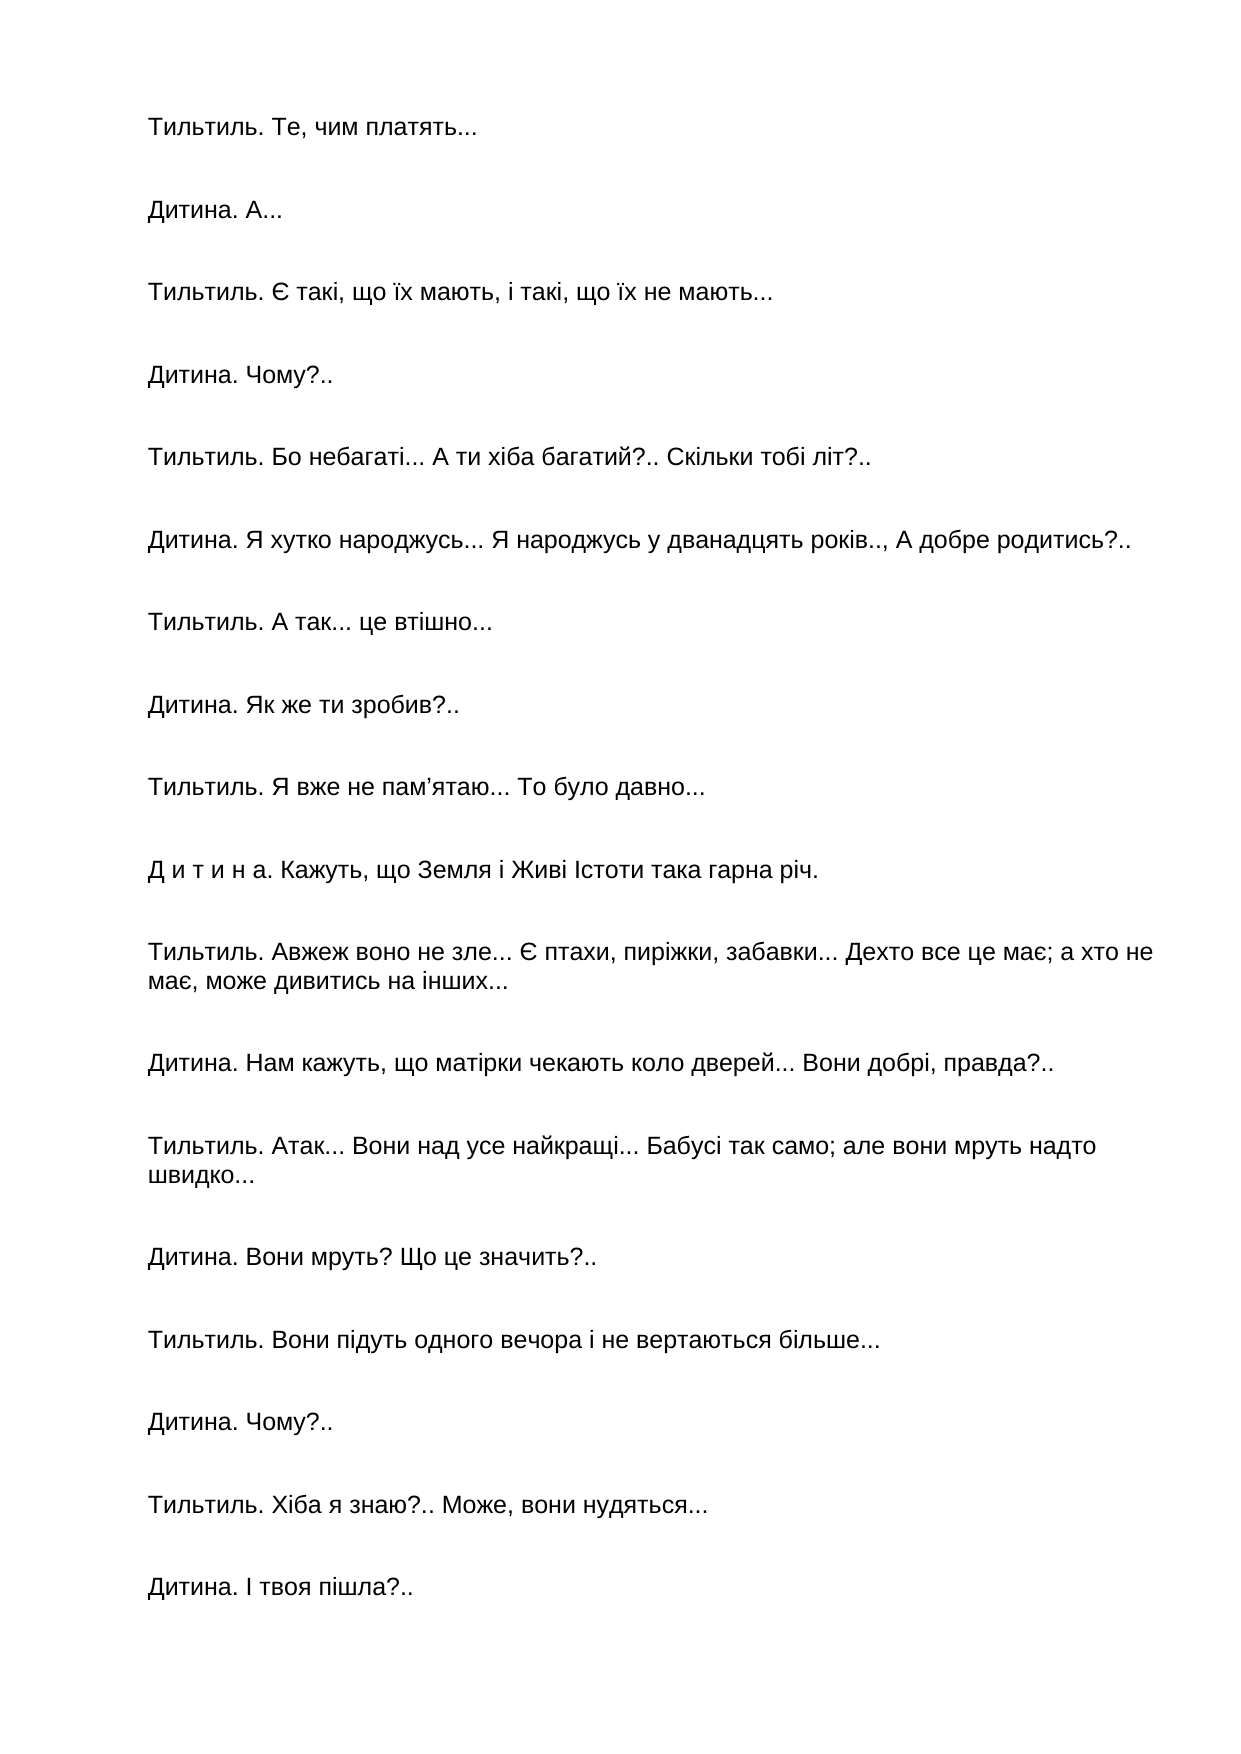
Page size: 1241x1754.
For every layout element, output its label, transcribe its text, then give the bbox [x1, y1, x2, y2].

text Дитина. Як же ти зробив?.. [148, 689, 1169, 718]
text Дитина. Чому?.. [148, 359, 1169, 388]
text Тильтиль. Бо небагаті... А ти хіба багатий?.. Скільки тобі літ?.. [148, 442, 1169, 471]
text Тильтиль. А так... це втішно... [148, 607, 1169, 636]
text Д и т и н а. Кажуть, що Земля і Живі Істоти така гарна річ. [148, 854, 1169, 883]
text Тильтиль. Атак... Вони над усе найкращі... Бабусі так само; але вони мруть надто швидко... [148, 1131, 1169, 1188]
text Тильтиль. Вони підуть одного вечора і не вертаються більше... [148, 1324, 1169, 1353]
text Тильтиль. Я вже не пам’ятаю... То було давно... [148, 772, 1169, 801]
text Тильтиль. Хіба я знаю?.. Може, вони нудяться... [148, 1489, 1169, 1518]
text Дитина. І твоя пішла?.. [148, 1572, 1169, 1601]
text Тильтиль. Те, чим платять... [148, 112, 1169, 141]
text Тильтиль. Є такі, що їх мають, і такі, що їх не мають... [148, 277, 1169, 306]
text Дитина. Вони мруть? Що це значить?.. [148, 1242, 1169, 1271]
text Тильтиль. Авжеж воно не зле... Є птахи, пиріжки, забавки... Дехто все це має; а хто не має, може дивитись на інших... [148, 937, 1169, 994]
text Дитина. А... [148, 194, 1169, 223]
text Дитина. Чому?.. [148, 1407, 1169, 1436]
text Дитина. Нам кажуть, що матірки чекають коло дверей... Вони добрі, правда?.. [148, 1048, 1169, 1077]
text Дитина. Я хутко народжусь... Я народжусь у дванадцять років.., А добре родитись?.. [148, 524, 1169, 553]
